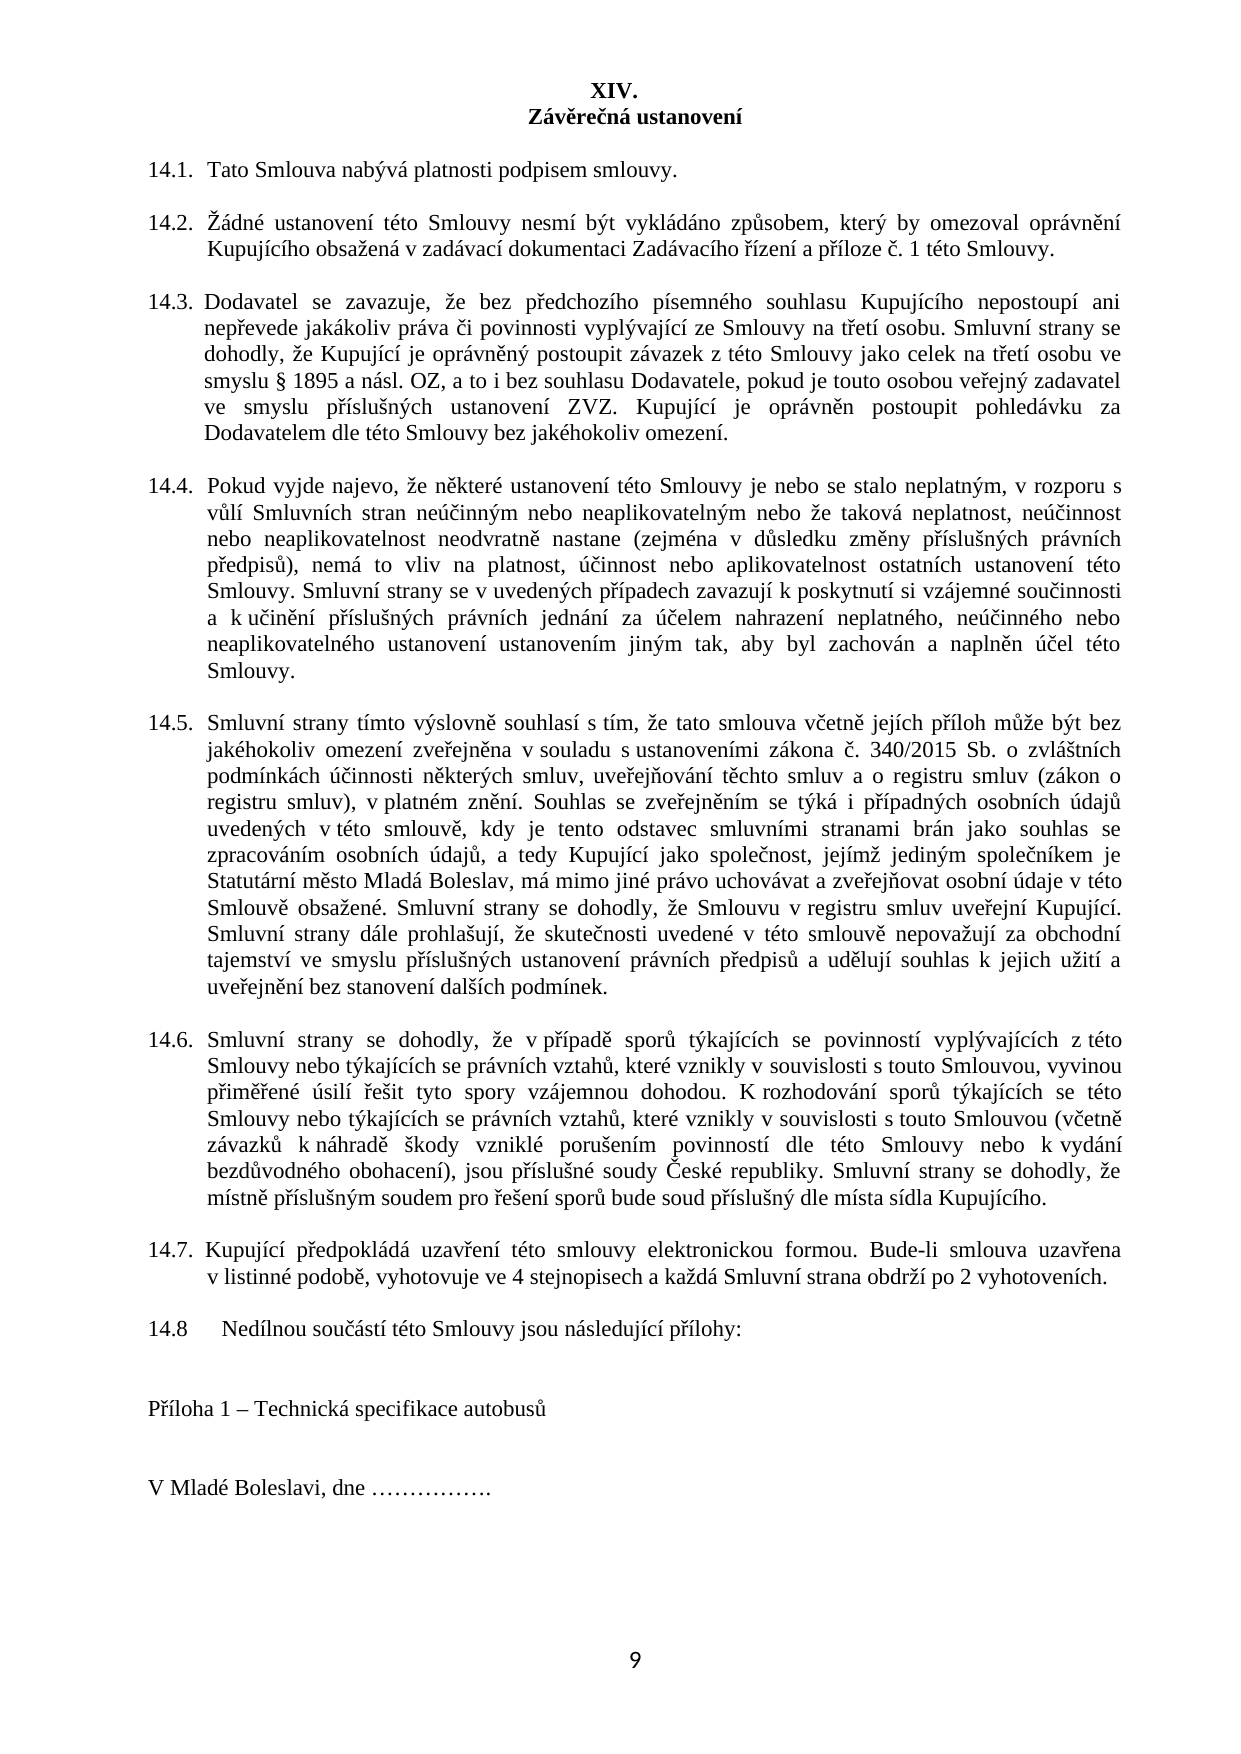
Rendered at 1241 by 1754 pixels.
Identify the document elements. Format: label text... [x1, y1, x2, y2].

subtitle XIV. [516, 77, 1122, 103]
text Závěrečná ustanovení [148, 103, 1122, 129]
text 14.1. Tato Smlouva nabývá platnosti podpisem smlouvy. [148, 156, 1122, 182]
text 14.8 Nedílnou součástí této Smlouvy jsou následující přílohy: [148, 1316, 1122, 1342]
text 14.7. Kupující předpokládá uzavření této smlouvy elektronickou formou. Bude-li smlouva uzavřena v listinné podobě, vyhotovuje ve 4 stejnopisech a každá Smluvní strana obdrží po 2 vyhotoveních. [148, 1236, 1122, 1289]
text Příloha 1 – Technická specifikace autobusů [148, 1394, 1122, 1421]
text 14.5. Smluvní strany tímto výslovně souhlasí s tím, že tato smlouva včetně jejích příloh může být bez jakéhokoliv omezení zveřejněna v souladu s ustanoveními zákona č. 340/2015 Sb. o zvláštních podmínkách účinnosti některých smluv, uveřejňování těchto smluv a o registru smluv (zákon o registru smluv), v platném znění. Souhlas se zveřejněním se týká i případných osobních údajů uvedených v této smlouvě, kdy je tento odstavec smluvními stranami brán jako souhlas se zpracováním osobních údajů, a tedy Kupující jako společnost, jejímž jediným společníkem je Statutární město Mladá Boleslav, má mimo jiné právo uchovávat a zveřejňovat osobní údaje v této Smlouvě obsažené. Smluvní strany se dohodly, že Smlouvu v registru smluv uveřejní Kupující. Smluvní strany dále prohlašují, že skutečnosti uvedené v této smlouvě nepovažují za obchodní tajemství ve smyslu příslušných ustanovení právních předpisů a udělují souhlas k jejich užití a uveřejnění bez stanovení dalších podmínek. [148, 709, 1122, 999]
text 14.3. Dodavatel se zavazuje, že bez předchozího písemného souhlasu Kupujícího nepostoupí ani nepřevede jakákoliv práva či povinnosti vyplývající ze Smlouvy na třetí osobu. Smluvní strany se dohodly, že Kupující je oprávněný postoupit závazek z této Smlouvy jako celek na třetí osobu ve smyslu § 1895 a násl. OZ, a to i bez souhlasu Dodavatele, pokud je touto osobou veřejný zadavatel ve smyslu příslušných ustanovení ZVZ. Kupující je oprávněn postoupit pohledávku za Dodavatelem dle této Smlouvy bez jakéhokoliv omezení. [148, 288, 1122, 446]
text 14.2. Žádné ustanovení této Smlouvy nesmí být vykládáno způsobem, který by omezoval oprávnění Kupujícího obsažená v zadávací dokumentaci Zadávacího řízení a příloze č. 1 této Smlouvy. [148, 209, 1122, 261]
text V Mladé Boleslavi, dne ……………. [148, 1474, 1122, 1500]
text 14.4. Pokud vyjde najevo, že některé ustanovení této Smlouvy je nebo se stalo neplatným, v rozporu s vůlí Smluvních stran neúčinným nebo neaplikovatelným nebo že taková neplatnost, neúčinnost nebo neaplikovatelnost neodvratně nastane (zejména v důsledku změny příslušných právních předpisů), nemá to vliv na platnost, účinnost nebo aplikovatelnost ostatních ustanovení této Smlouvy. Smluvní strany se v uvedených případech zavazují k poskytnutí si vzájemné součinnosti a k učinění příslušných právních jednání za účelem nahrazení neplatného, neúčinného nebo neaplikovatelného ustanovení ustanovením jiným tak, aby byl zachován a naplněn účel této Smlouvy. [148, 472, 1122, 683]
text 14.6. Smluvní strany se dohodly, že v případě sporů týkajících se povinností vyplývajících z této Smlouvy nebo týkajících se právních vztahů, které vznikly v souvislosti s touto Smlouvou, vyvinou přiměřené úsilí řešit tyto spory vzájemnou dohodou. K rozhodování sporů týkajících se této Smlouvy nebo týkajících se právních vztahů, které vznikly v souvislosti s touto Smlouvou (včetně závazků k náhradě škody vzniklé porušením povinností dle této Smlouvy nebo k vydání bezdůvodného obohacení), jsou příslušné soudy České republiky. Smluvní strany se dohodly, že místně příslušným soudem pro řešení sporů bude soud příslušný dle místa sídla Kupujícího. [148, 1026, 1122, 1210]
